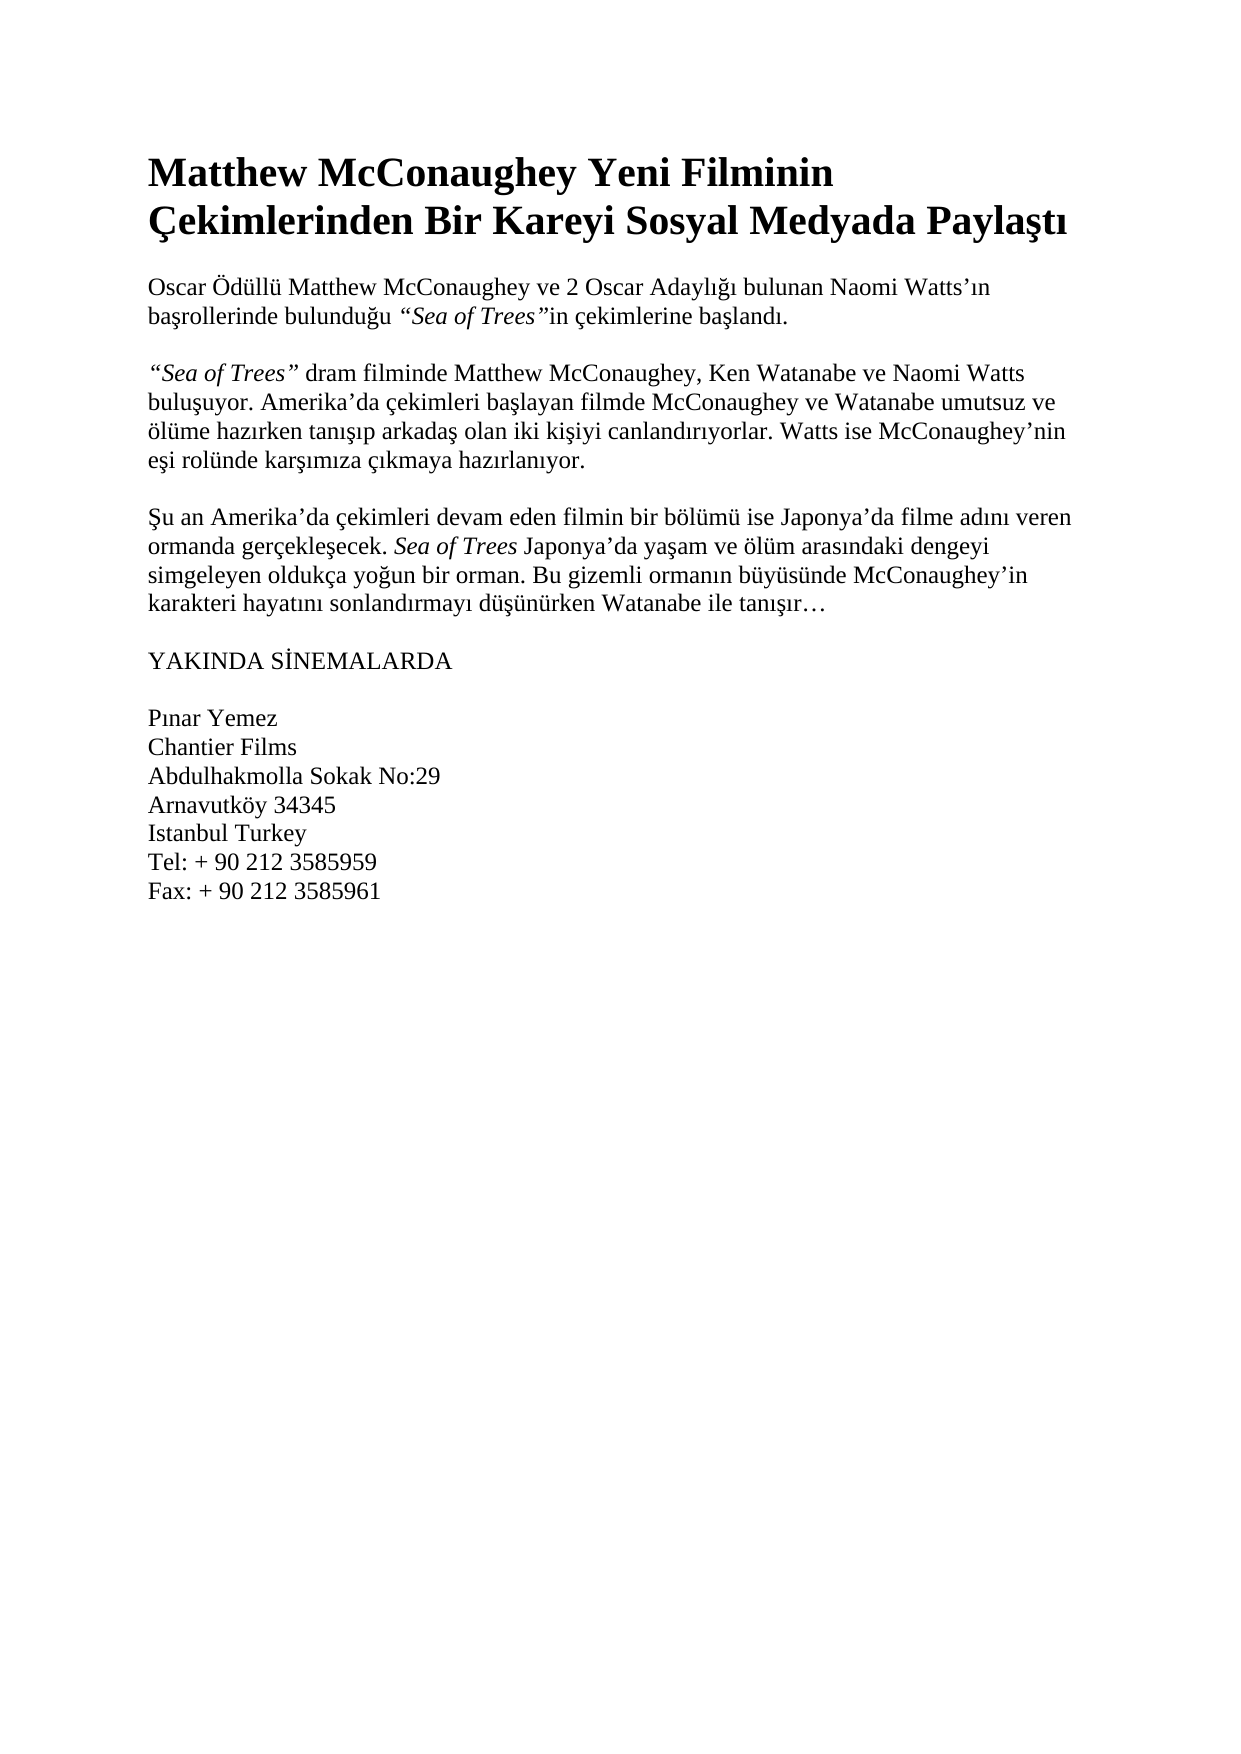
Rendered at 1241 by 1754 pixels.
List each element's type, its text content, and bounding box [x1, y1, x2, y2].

text Tel: + 90 212 3585959 [148, 847, 1093, 876]
text Abdulhakmolla Sokak No:29 [148, 761, 1093, 790]
text Pınar Yemez [148, 703, 1093, 732]
text Chantier Films [148, 732, 1093, 761]
text Şu an Amerika’da çekimleri devam eden filmin bir bölümü ise Japonya’da filme adını veren ormanda gerçekleşecek. Sea of Trees Japonya’da yaşam ve ölüm arasındaki dengeyi simgeleyen oldukça yoğun bir orman. Bu gizemli ormanın büyüsünde McConaughey’in karakteri hayatını sonlandırmayı düşünürken Watanabe ile tanışır… [148, 502, 1093, 617]
text YAKINDA SİNEMALARDA [148, 646, 1093, 675]
text Arnavutköy 34345 [148, 790, 1093, 818]
text “Sea of Trees” dram filminde Matthew McConaughey, Ken Watanabe ve Naomi Watts buluşuyor. Amerika’da çekimleri başlayan filmde McConaughey ve Watanabe umutsuz ve ölüme hazırken tanışıp arkadaş olan iki kişiyi canlandırıyorlar. Watts ise McConaughey’nin eşi rolünde karşımıza çıkmaya hazırlanıyor. [148, 358, 1093, 473]
text Matthew McConaughey Yeni Filminin Çekimlerinden Bir Kareyi Sosyal Medyada Paylaştı [148, 148, 1093, 243]
text Istanbul Turkey [148, 818, 1093, 847]
text Fax: + 90 212 3585961 [148, 876, 1093, 905]
text Oscar Ödüllü Matthew McConaughey ve 2 Oscar Adaylığı bulunan Naomi Watts’ın başrollerinde bulunduğu “Sea of Trees”in çekimlerine başlandı. [148, 272, 1093, 330]
